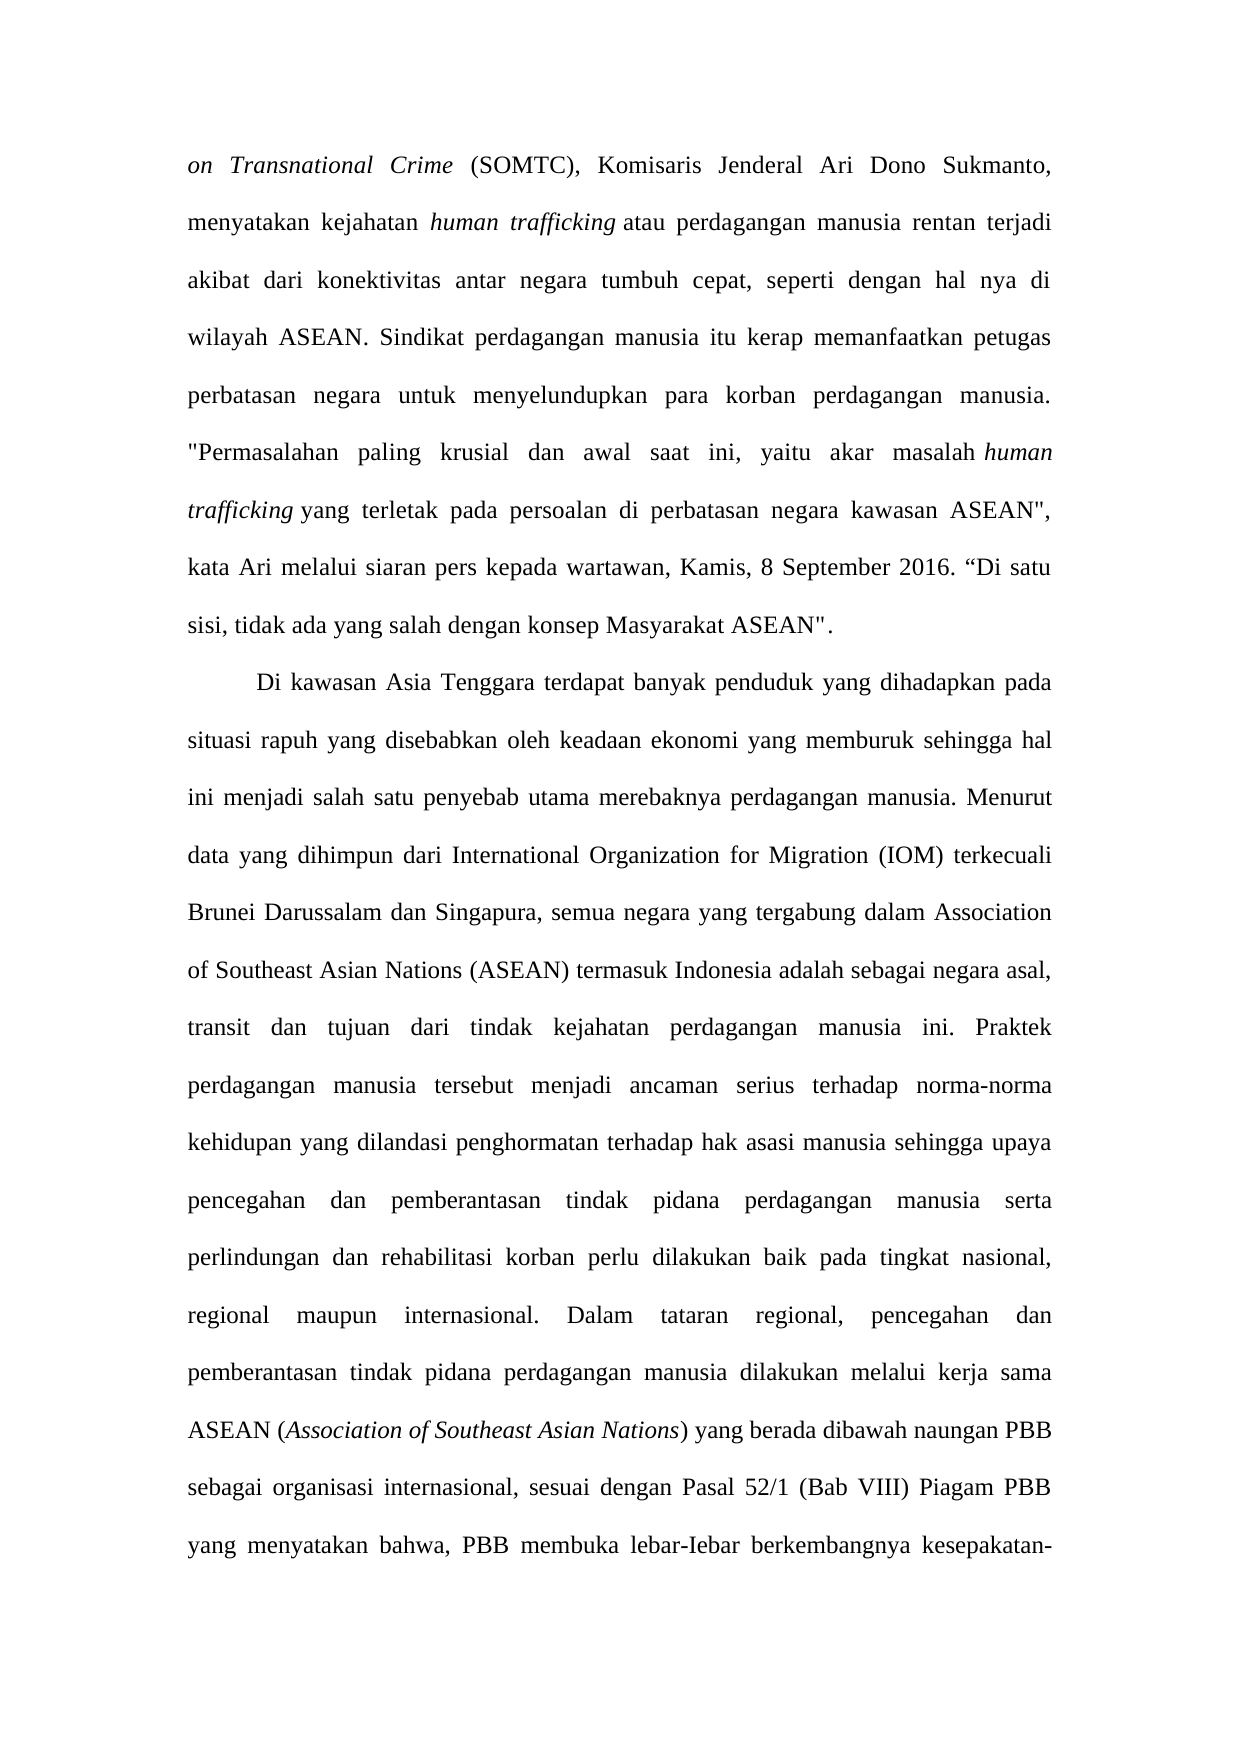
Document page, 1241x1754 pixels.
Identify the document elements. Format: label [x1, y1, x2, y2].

text [187, 150, 1053, 639]
text [187, 667, 1053, 1559]
